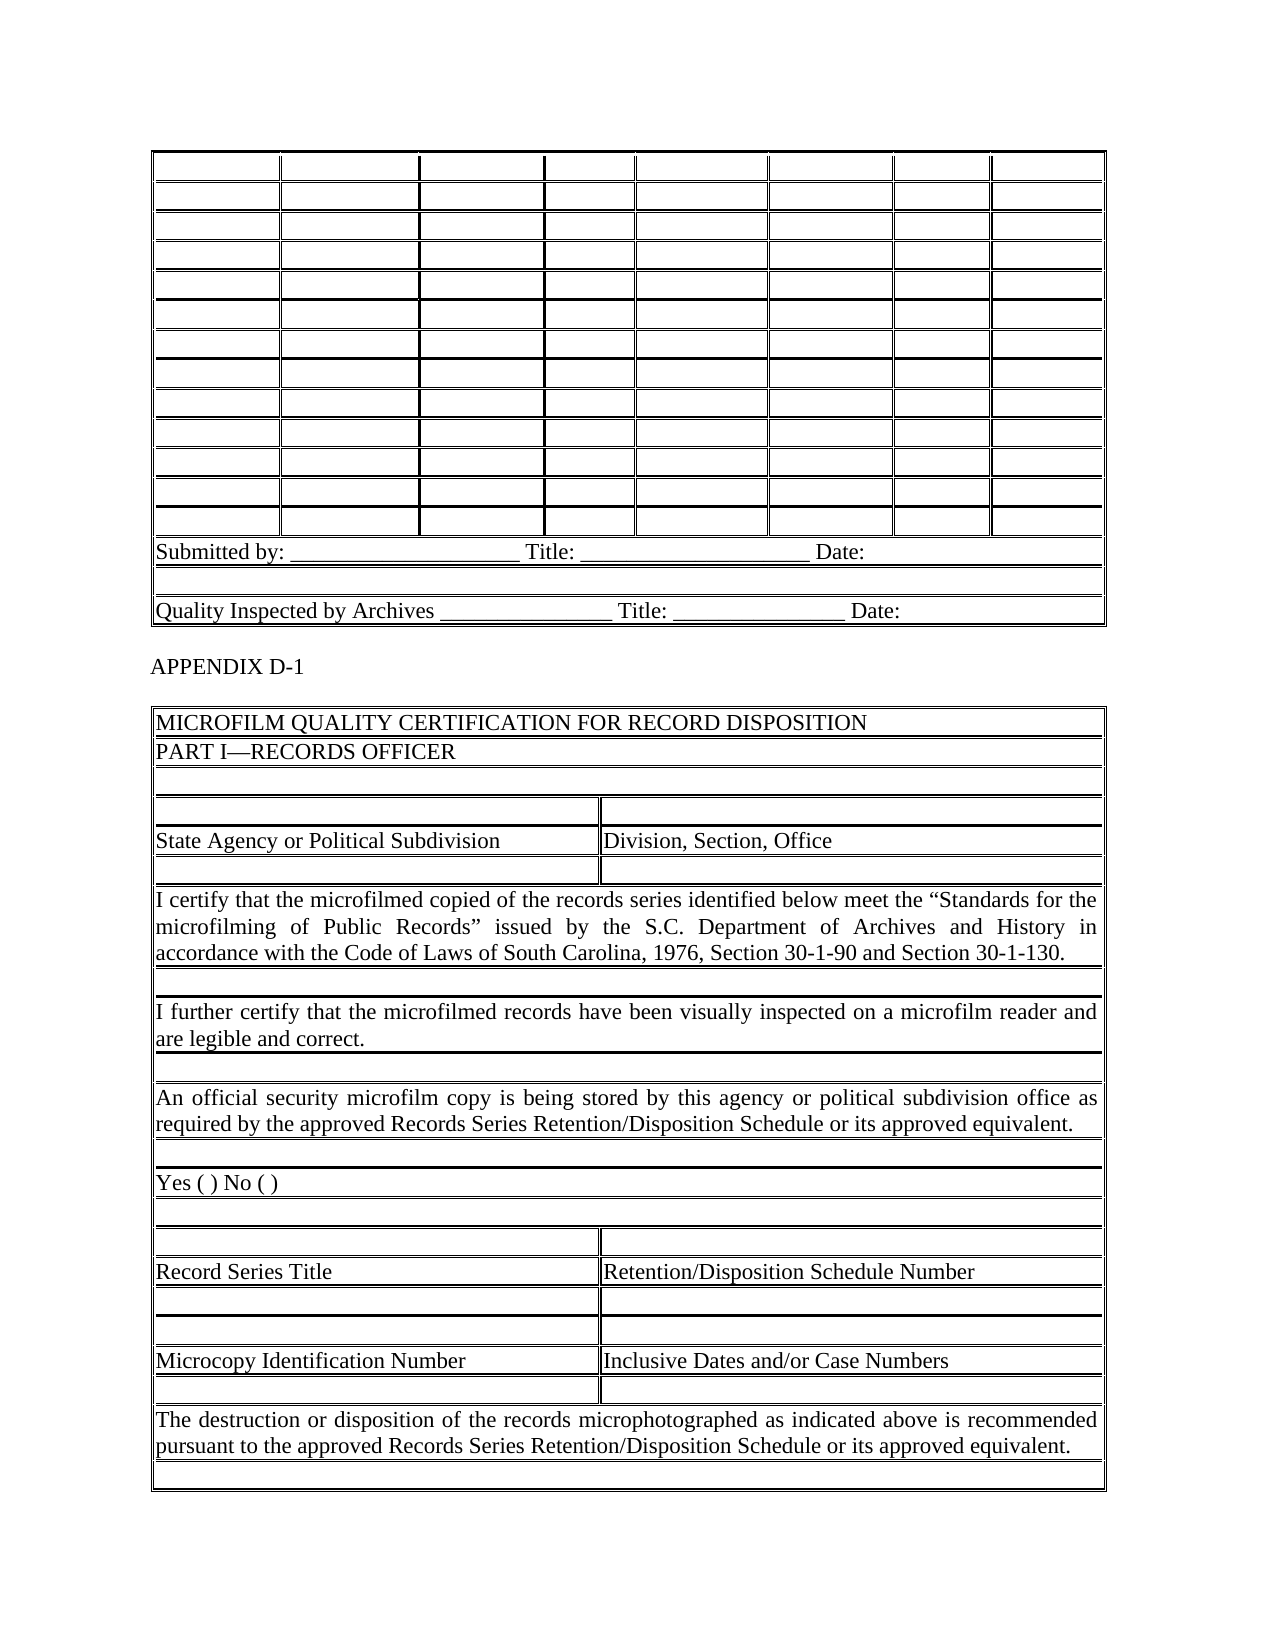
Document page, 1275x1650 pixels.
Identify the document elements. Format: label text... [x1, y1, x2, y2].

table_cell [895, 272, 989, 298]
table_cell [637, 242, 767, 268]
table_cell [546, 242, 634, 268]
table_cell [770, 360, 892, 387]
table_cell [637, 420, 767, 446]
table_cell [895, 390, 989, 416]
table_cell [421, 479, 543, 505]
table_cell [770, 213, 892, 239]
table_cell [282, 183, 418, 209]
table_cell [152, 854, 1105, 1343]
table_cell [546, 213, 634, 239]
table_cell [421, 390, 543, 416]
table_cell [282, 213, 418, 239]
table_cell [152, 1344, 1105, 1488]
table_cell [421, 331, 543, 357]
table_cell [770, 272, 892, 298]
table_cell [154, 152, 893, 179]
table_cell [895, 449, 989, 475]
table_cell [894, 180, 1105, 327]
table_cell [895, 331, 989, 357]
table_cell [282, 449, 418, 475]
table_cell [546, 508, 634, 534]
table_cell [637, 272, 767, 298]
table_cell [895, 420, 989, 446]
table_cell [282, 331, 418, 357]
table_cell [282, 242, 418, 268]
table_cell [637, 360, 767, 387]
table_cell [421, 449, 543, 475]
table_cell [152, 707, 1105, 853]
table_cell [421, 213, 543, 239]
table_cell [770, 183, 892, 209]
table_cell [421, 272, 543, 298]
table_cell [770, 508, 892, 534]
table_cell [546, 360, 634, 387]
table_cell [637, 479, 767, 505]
text APPENDIX D-1 [150, 653, 1125, 679]
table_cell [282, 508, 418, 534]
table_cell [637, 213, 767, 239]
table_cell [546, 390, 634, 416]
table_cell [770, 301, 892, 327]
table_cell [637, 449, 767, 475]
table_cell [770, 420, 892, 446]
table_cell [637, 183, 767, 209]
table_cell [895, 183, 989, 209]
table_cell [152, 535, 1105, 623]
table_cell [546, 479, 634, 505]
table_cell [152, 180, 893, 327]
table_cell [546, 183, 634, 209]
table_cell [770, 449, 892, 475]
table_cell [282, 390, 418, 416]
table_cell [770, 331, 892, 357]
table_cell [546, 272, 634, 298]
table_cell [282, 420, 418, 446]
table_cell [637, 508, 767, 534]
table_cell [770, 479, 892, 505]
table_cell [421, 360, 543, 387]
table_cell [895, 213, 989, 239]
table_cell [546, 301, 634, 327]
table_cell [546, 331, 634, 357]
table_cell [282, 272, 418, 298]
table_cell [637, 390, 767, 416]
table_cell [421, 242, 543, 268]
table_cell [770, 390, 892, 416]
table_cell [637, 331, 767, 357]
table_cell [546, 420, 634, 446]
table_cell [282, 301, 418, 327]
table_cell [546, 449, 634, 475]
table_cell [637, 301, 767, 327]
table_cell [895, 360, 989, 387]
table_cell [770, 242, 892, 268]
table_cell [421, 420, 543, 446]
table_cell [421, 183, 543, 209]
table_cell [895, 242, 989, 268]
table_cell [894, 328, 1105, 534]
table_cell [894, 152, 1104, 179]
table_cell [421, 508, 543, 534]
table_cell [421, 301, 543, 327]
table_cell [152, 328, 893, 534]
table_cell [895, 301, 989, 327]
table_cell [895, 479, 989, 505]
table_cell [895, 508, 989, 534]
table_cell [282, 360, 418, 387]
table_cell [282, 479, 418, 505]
